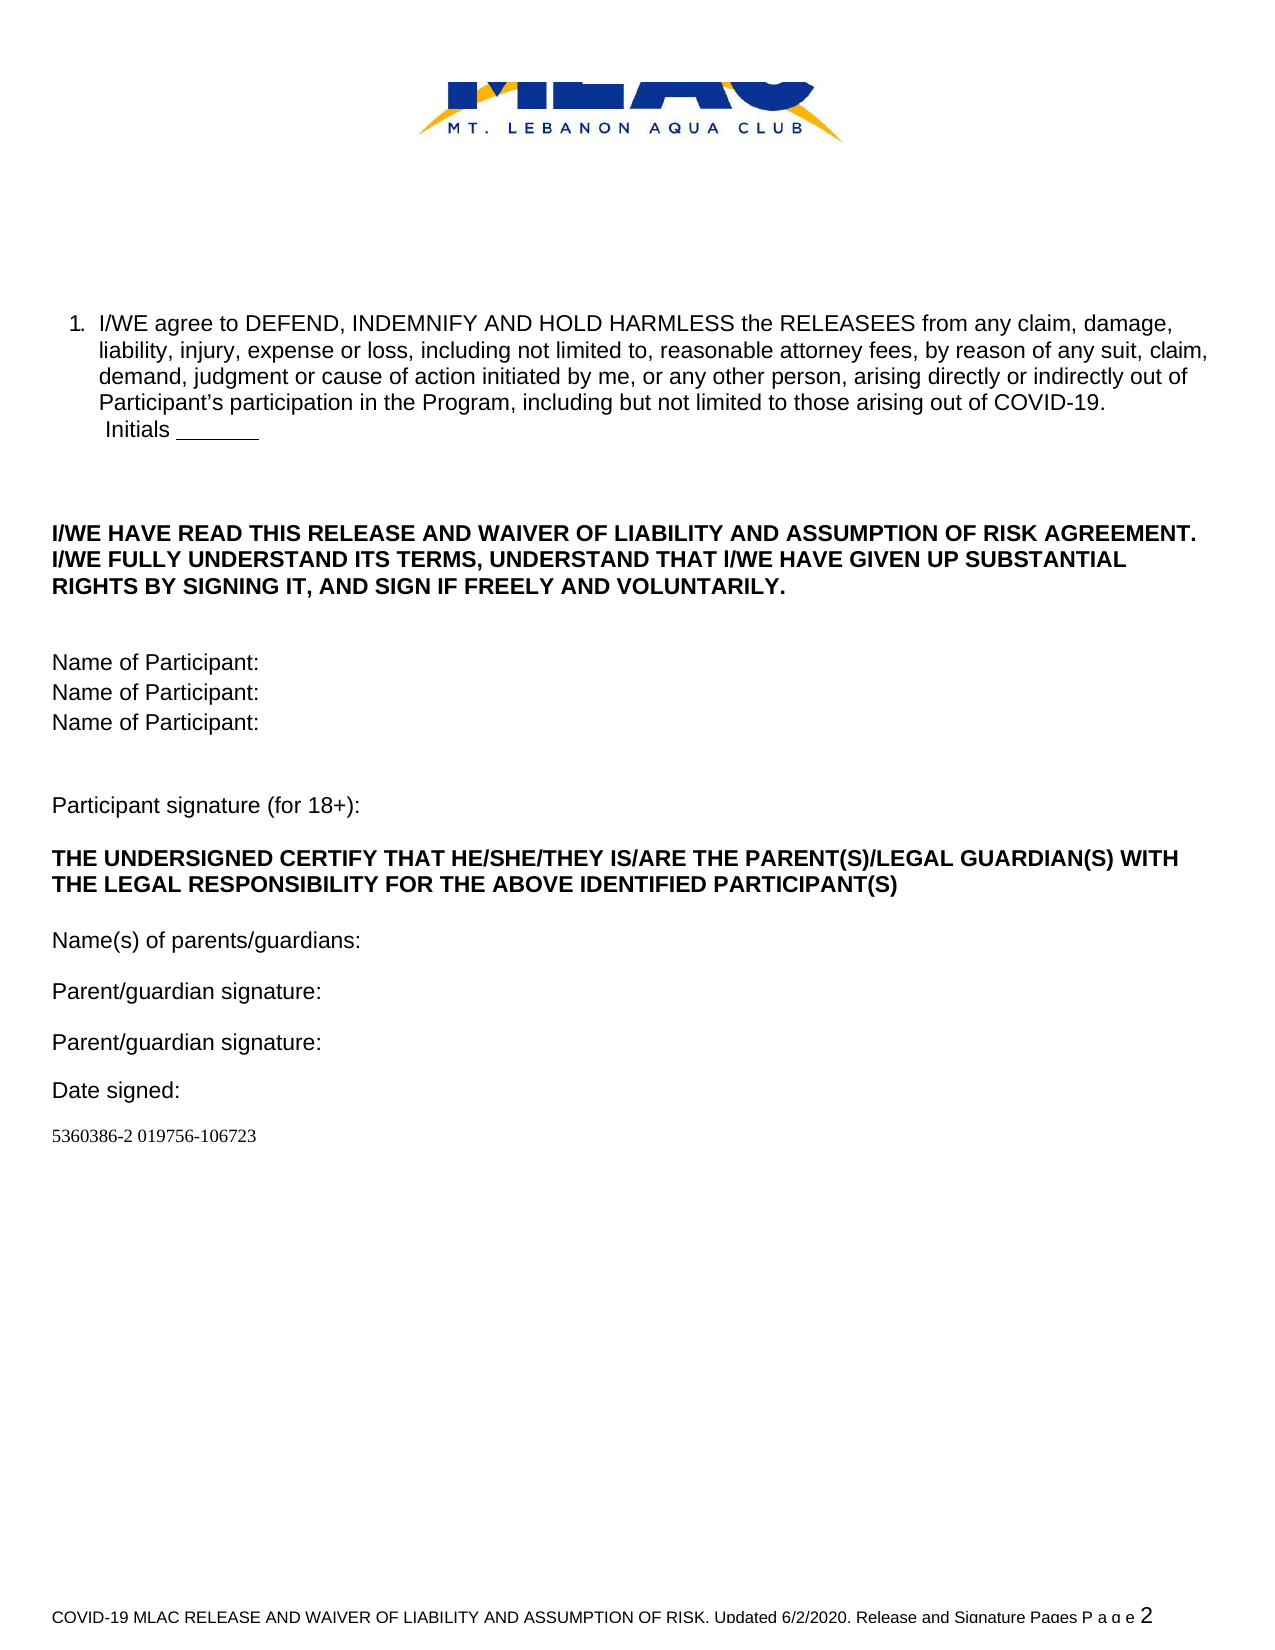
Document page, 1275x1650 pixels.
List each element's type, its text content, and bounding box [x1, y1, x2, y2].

subtitle I/WE HAVE READ THIS RELEASE AND WAIVER OF LIABILITY AND ASSUMPTION OF RISK AGREEMENT. I/WE FULLY UNDERSTAND ITS TERMS, UNDERSTAND THAT l/WE HAVE GIVEN UP SUBSTANTIAL RIGHTS BY SIGNING IT, AND SIGN IF FREELY AND VOLUNTARILY. [52, 520, 1200, 599]
text Participant signature (for 18+): [52, 792, 1229, 818]
text Name(s) of parents/guardians: Parent/guardian signature: Parent/guardian signature: [52, 927, 363, 1055]
text Name of Participant: [52, 679, 1229, 706]
text Name of Participant: [52, 649, 1229, 676]
text 5360386-2 019756-106723 [52, 1125, 1229, 1146]
text Name of Participant: [52, 709, 1229, 735]
subtitle THE UNDERSIGNED CERTIFY THAT HE/SHE/THEY IS/ARE THE PARENT(S)/LEGAL GUARDIAN(S) WITH THE LEGAL RESPONSIBILITY FOR THE ABOVE IDENTIFIED PARTICIPANT(S) [52, 844, 1212, 897]
text Date signed: [52, 1079, 1229, 1103]
text Initials [105, 416, 1229, 442]
list I/WE agree to DEFEND, INDEMNIFY AND HOLD HARMLESS the RELEASEES from any claim, damage, liability, injury, expense or loss, including not limited to, reasonable attorney fees, by reason of any suit, claim, demand, judgment or cause of action initiated by me, or any other person, arising directly or indirectly out of Participant’s participation in the Program, including but not limited to those arising out of COVID-19. [68, 310, 1209, 416]
